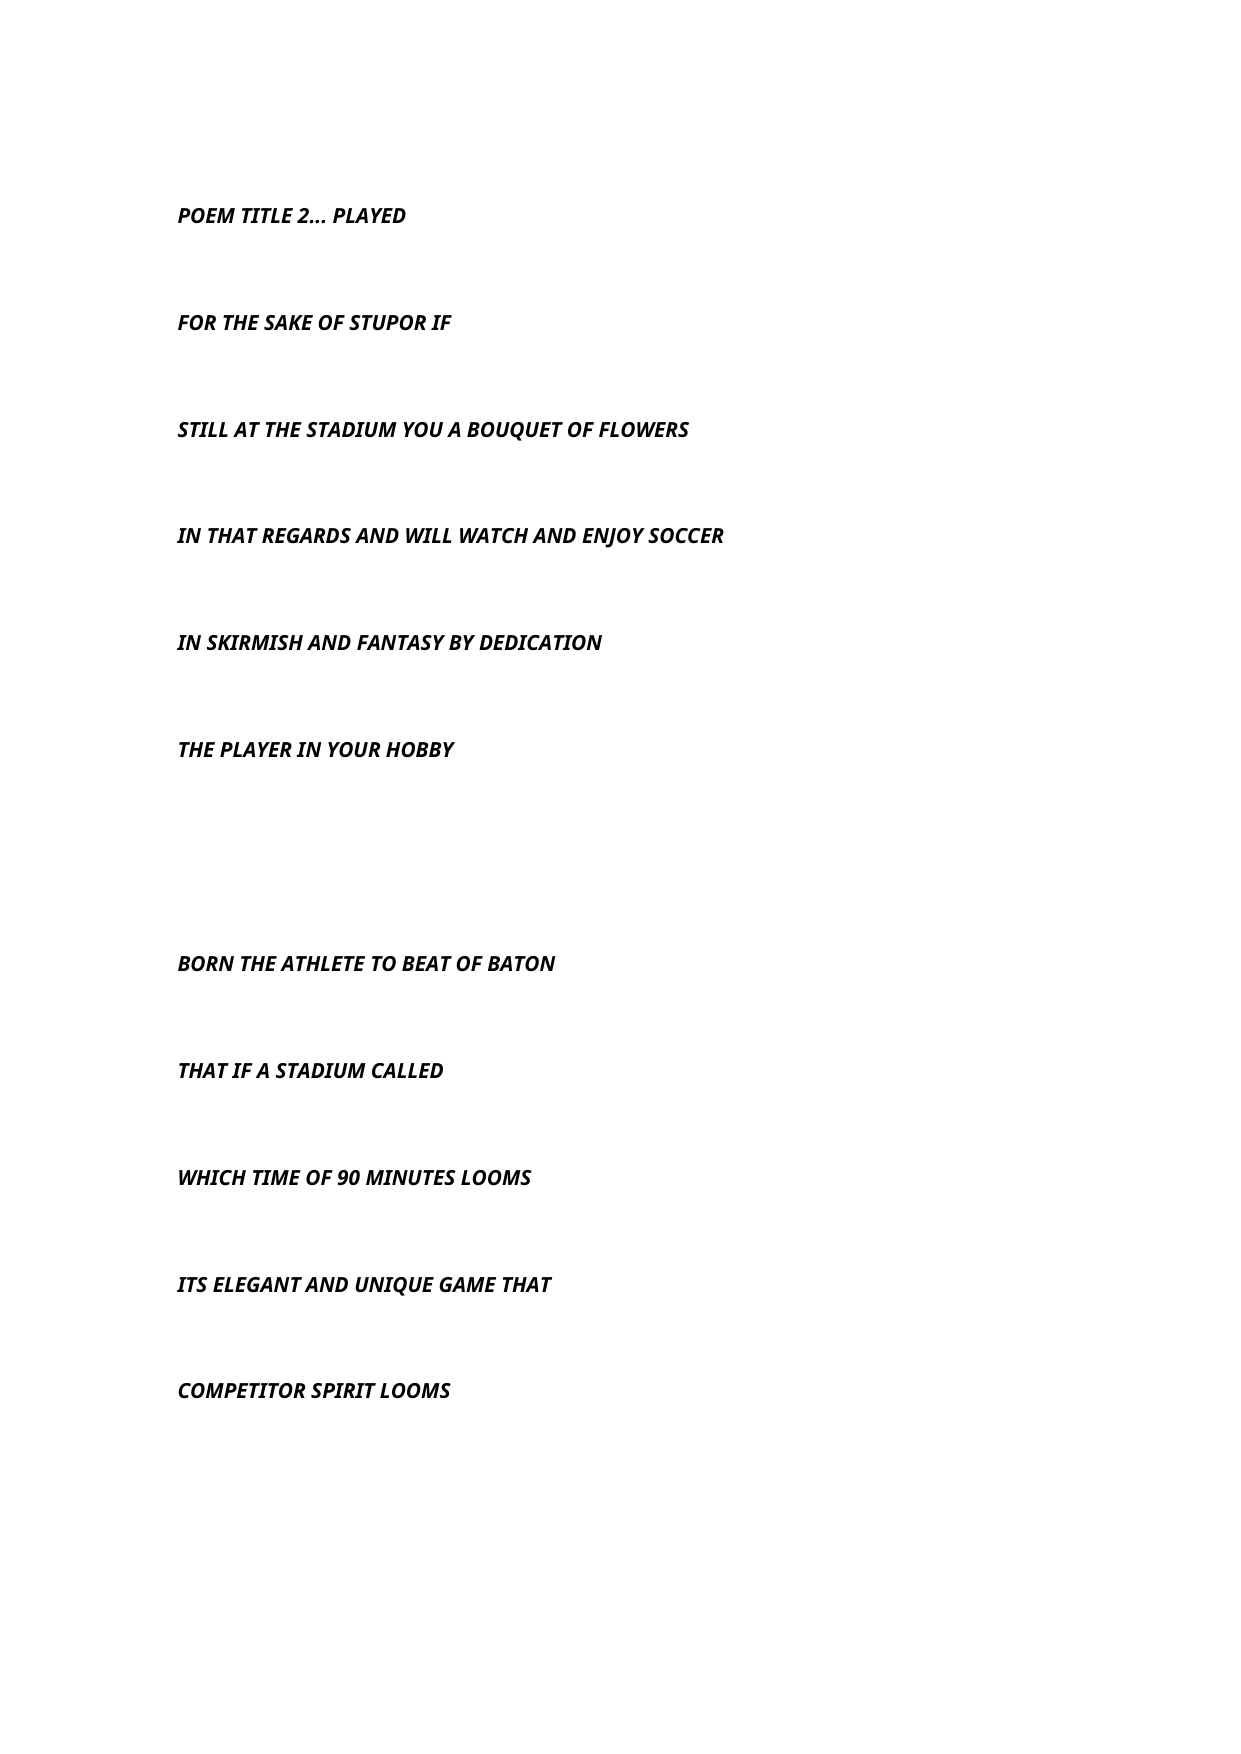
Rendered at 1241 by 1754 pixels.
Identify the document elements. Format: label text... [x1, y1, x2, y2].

text IN THAT REGARDS AND WILL WATCH AND ENJOY SOCCER [177, 522, 1063, 550]
text THAT IF A STADIUM CALLED [177, 1056, 1063, 1084]
text STILL AT THE STADIUM YOU A BOUQUET OF FLOWERS [177, 415, 1063, 443]
text ITS ELEGANT AND UNIQUE GAME THAT [177, 1270, 1063, 1298]
text FOR THE SAKE OF STUPOR IF [177, 308, 1063, 336]
text THE PLAYER IN YOUR HOBBY [177, 735, 1063, 764]
text WHICH TIME OF 90 MINUTES LOOMS [177, 1163, 1063, 1191]
text IN SKIRMISH AND FANTASY BY DEDICATION [177, 628, 1063, 657]
text BORN THE ATHLETE TO BEAT OF BATON [177, 949, 1063, 978]
text POEM TITLE 2... PLAYED [177, 201, 1063, 229]
text COMPETITOR SPIRIT LOOMS [177, 1377, 1063, 1405]
